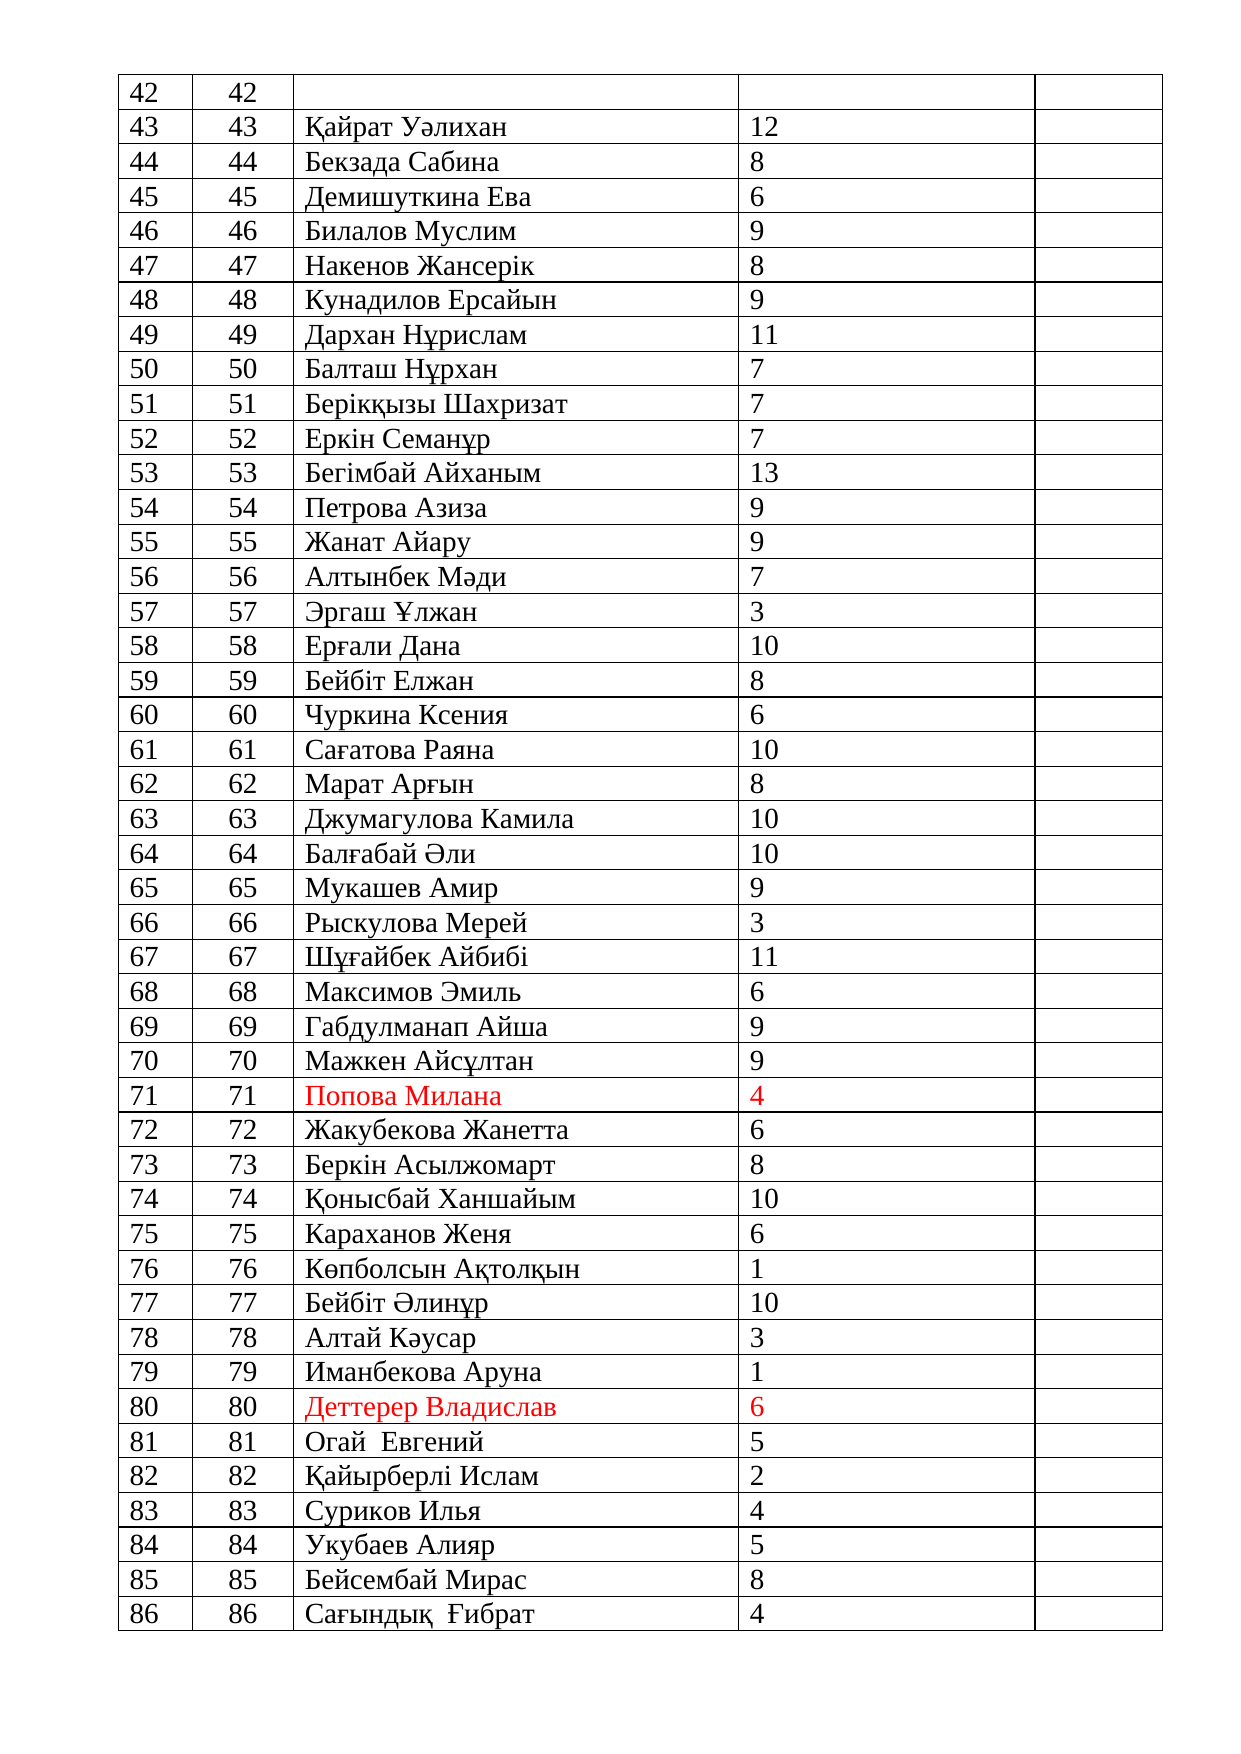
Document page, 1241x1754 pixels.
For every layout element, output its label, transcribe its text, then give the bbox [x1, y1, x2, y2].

table_cell 84 [193, 1528, 293, 1561]
table_cell 7 [739, 421, 1034, 454]
table_cell [1036, 455, 1162, 489]
table_cell 48 [119, 283, 192, 316]
table_cell [1036, 1528, 1162, 1561]
table_cell 79 [119, 1355, 192, 1388]
table_cell 43 [119, 110, 192, 143]
table_cell Бекзада Сабина [294, 144, 738, 178]
table_cell [1036, 1147, 1162, 1181]
table_cell 9 [739, 870, 1034, 904]
table_cell 3 [739, 594, 1034, 627]
table_cell 72 [119, 1113, 192, 1146]
table_cell 9 [739, 490, 1034, 523]
table_cell Рыскулова Мерей [294, 905, 738, 938]
table_cell 56 [119, 559, 192, 593]
table_cell 49 [119, 317, 192, 351]
table_cell Джумагулова Камила [294, 801, 738, 835]
table_cell 8 [739, 767, 1034, 800]
table_cell 6 [739, 1389, 1034, 1423]
table_cell Бейсембай Мирас [294, 1562, 738, 1596]
table_cell 62 [119, 767, 192, 800]
table_cell 55 [119, 525, 192, 558]
table_cell 9 [739, 283, 1034, 316]
table_cell 85 [193, 1562, 293, 1596]
table_cell 5 [739, 1424, 1034, 1457]
table_cell 42 [193, 75, 293, 108]
table_cell Жанат Айару [294, 525, 738, 558]
table_cell [1036, 248, 1162, 281]
table_cell [1036, 1493, 1162, 1526]
table_cell 10 [739, 801, 1034, 835]
table_cell 9 [739, 525, 1034, 558]
table_cell 8 [739, 1147, 1034, 1181]
table_cell [1036, 732, 1162, 766]
table_cell 51 [119, 386, 192, 420]
table_cell Укубаев Алияр [294, 1528, 738, 1561]
table_cell 45 [119, 179, 192, 212]
table_cell 64 [119, 836, 192, 869]
table_cell 47 [193, 248, 293, 281]
table_cell 6 [739, 179, 1034, 212]
table_cell 76 [119, 1251, 192, 1284]
table_cell [1036, 1251, 1162, 1284]
table_cell Демишуткина Ева [294, 179, 738, 212]
table_cell 2 [739, 1458, 1034, 1492]
table_cell 50 [193, 352, 293, 385]
table_cell 3 [739, 905, 1034, 938]
table_cell Жакубекова Жанетта [294, 1113, 738, 1146]
table_cell [1036, 1355, 1162, 1388]
table_cell 84 [119, 1528, 192, 1561]
table_cell 59 [193, 663, 293, 696]
table_cell [1036, 559, 1162, 593]
table_cell 70 [193, 1043, 293, 1077]
table_cell Қайырберлі Ислам [294, 1458, 738, 1492]
table_cell 86 [119, 1597, 192, 1630]
table_cell 82 [119, 1458, 192, 1492]
table_cell 57 [193, 594, 293, 627]
table_cell 49 [193, 317, 293, 351]
table_cell 78 [193, 1320, 293, 1353]
table_cell Көпболсын Ақтолқын [294, 1251, 738, 1284]
table_cell Петрова Азиза [294, 490, 738, 523]
table_cell Балғабай Әли [294, 836, 738, 869]
table_cell 76 [193, 1251, 293, 1284]
table_cell Шұғайбек Айбибі [294, 940, 738, 973]
table_cell Бейбіт Елжан [294, 663, 738, 696]
table_cell 75 [119, 1216, 192, 1250]
table_cell [1036, 905, 1162, 938]
table_cell [1036, 144, 1162, 178]
table_cell [1036, 940, 1162, 973]
table_cell 4 [739, 1078, 1034, 1111]
table_cell 5 [739, 1528, 1034, 1561]
table_cell [1036, 352, 1162, 385]
table_cell Дархан Нұрислам [294, 317, 738, 351]
table_cell 9 [739, 1043, 1034, 1077]
table_cell Суриков Илья [294, 1493, 738, 1526]
table_cell 7 [739, 352, 1034, 385]
table_cell Алтай Кәусар [294, 1320, 738, 1353]
table_cell Максимов Эмиль [294, 974, 738, 1008]
table_cell Марат Арғын [294, 767, 738, 800]
table_cell 77 [119, 1285, 192, 1319]
table_cell [1036, 1458, 1162, 1492]
table_cell 46 [119, 213, 192, 247]
table_cell 6 [739, 1216, 1034, 1250]
table_cell Берікқызы Шахризат [294, 386, 738, 420]
table_cell 72 [193, 1113, 293, 1146]
table_cell [1036, 283, 1162, 316]
table_cell 62 [193, 767, 293, 800]
table_cell 61 [119, 732, 192, 766]
table_cell 80 [119, 1389, 192, 1423]
table_cell 1 [739, 1355, 1034, 1388]
table_cell 8 [739, 663, 1034, 696]
table_cell [1036, 1113, 1162, 1146]
table_cell 67 [119, 940, 192, 973]
table_cell [1036, 386, 1162, 420]
table_cell [1036, 870, 1162, 904]
table_cell 69 [193, 1009, 293, 1042]
table_cell Сағатова Раяна [294, 732, 738, 766]
table_cell 7 [739, 386, 1034, 420]
table_cell [1036, 1320, 1162, 1353]
table_cell Караханов Женя [294, 1216, 738, 1250]
table_cell Мажкен Айсұлтан [294, 1043, 738, 1077]
table_cell [1036, 1078, 1162, 1111]
table_cell 6 [739, 698, 1034, 731]
table_cell 78 [119, 1320, 192, 1353]
table_cell 1 [739, 1251, 1034, 1284]
table_cell [1036, 1562, 1162, 1596]
table_cell 8 [739, 248, 1034, 281]
table_cell [1036, 317, 1162, 351]
table_cell 3 [739, 1320, 1034, 1353]
table_cell 10 [739, 836, 1034, 869]
table_cell [1036, 1216, 1162, 1250]
table_cell 56 [193, 559, 293, 593]
table_cell Деттерер Владислав [294, 1389, 738, 1423]
table_cell 70 [119, 1043, 192, 1077]
table_cell 81 [193, 1424, 293, 1457]
table_cell [1036, 767, 1162, 800]
table_cell [1036, 663, 1162, 696]
table_cell 46 [193, 213, 293, 247]
table_cell 63 [193, 801, 293, 835]
table_cell 11 [739, 940, 1034, 973]
table_cell Балташ Нұрхан [294, 352, 738, 385]
table_cell 71 [193, 1078, 293, 1111]
table_cell 10 [739, 1285, 1034, 1319]
table_cell 8 [739, 144, 1034, 178]
table_cell Мукашев Амир [294, 870, 738, 904]
table_cell [1036, 628, 1162, 662]
table_cell 67 [193, 940, 293, 973]
table_cell 58 [193, 628, 293, 662]
table_cell 9 [739, 213, 1034, 247]
table_cell [1036, 836, 1162, 869]
table_cell Еркін Семанұр [294, 421, 738, 454]
table_cell 80 [193, 1389, 293, 1423]
table_cell 86 [193, 1597, 293, 1630]
table_cell 44 [193, 144, 293, 178]
table_cell 50 [119, 352, 192, 385]
table_cell Габдулманап Айша [294, 1009, 738, 1042]
table_cell 10 [739, 628, 1034, 662]
table_cell Сағындық Ғибрат [294, 1597, 738, 1630]
table_cell 52 [119, 421, 192, 454]
table_cell [1036, 421, 1162, 454]
table_cell 68 [119, 974, 192, 1008]
table_cell 74 [119, 1182, 192, 1215]
table_cell 6 [739, 1113, 1034, 1146]
table_cell 61 [193, 732, 293, 766]
table_cell 81 [119, 1424, 192, 1457]
table_cell 55 [193, 525, 293, 558]
table_cell 7 [739, 559, 1034, 593]
table_cell Иманбекова Аруна [294, 1355, 738, 1388]
table_cell [739, 75, 1034, 108]
table_cell [1036, 1043, 1162, 1077]
table_cell [1036, 1597, 1162, 1630]
table_cell Алтынбек Мәди [294, 559, 738, 593]
table_cell 69 [119, 1009, 192, 1042]
table_cell 66 [193, 905, 293, 938]
table_cell Бегімбай Айханым [294, 455, 738, 489]
table_cell 4 [739, 1597, 1034, 1630]
table_cell 43 [193, 110, 293, 143]
table_cell Огай Евгений [294, 1424, 738, 1457]
table_cell Беркін Асылжомарт [294, 1147, 738, 1181]
table_cell Попова Милана [294, 1078, 738, 1111]
table_cell 75 [193, 1216, 293, 1250]
table_cell 73 [119, 1147, 192, 1181]
table_cell 8 [739, 1562, 1034, 1596]
table_cell 83 [193, 1493, 293, 1526]
table_cell 83 [119, 1493, 192, 1526]
table_cell 59 [119, 663, 192, 696]
table_cell Қайрат Уәлихан [294, 110, 738, 143]
table_cell Қонысбай Ханшайым [294, 1182, 738, 1215]
table_cell 73 [193, 1147, 293, 1181]
table_cell 13 [739, 455, 1034, 489]
table_cell 77 [193, 1285, 293, 1319]
table_cell 82 [193, 1458, 293, 1492]
table_cell [1036, 179, 1162, 212]
table_cell 53 [119, 455, 192, 489]
table_cell 6 [739, 974, 1034, 1008]
table_cell Эргаш Ұлжан [294, 594, 738, 627]
table_cell Ерғали Дана [294, 628, 738, 662]
table_cell [1036, 213, 1162, 247]
table_cell 64 [193, 836, 293, 869]
table_cell Кунадилов Ерсайын [294, 283, 738, 316]
table_cell [1036, 1009, 1162, 1042]
table_cell 53 [193, 455, 293, 489]
table_cell 60 [119, 698, 192, 731]
table_cell [1036, 75, 1162, 108]
table_cell [1036, 698, 1162, 731]
table_cell 52 [193, 421, 293, 454]
table_cell 4 [739, 1493, 1034, 1526]
table_cell [294, 75, 738, 108]
table_cell 68 [193, 974, 293, 1008]
table_cell [1036, 1424, 1162, 1457]
table_cell [1036, 110, 1162, 143]
table_cell 85 [119, 1562, 192, 1596]
table_cell 66 [119, 905, 192, 938]
table_cell [1036, 1285, 1162, 1319]
table_cell [1036, 974, 1162, 1008]
table_cell 65 [119, 870, 192, 904]
table_cell 74 [193, 1182, 293, 1215]
table_cell Накенов Жансерік [294, 248, 738, 281]
table_cell 12 [739, 110, 1034, 143]
table_cell Бейбіт Әлинұр [294, 1285, 738, 1319]
table_cell 10 [739, 732, 1034, 766]
table_cell 79 [193, 1355, 293, 1388]
table_cell 47 [119, 248, 192, 281]
table_cell 10 [739, 1182, 1034, 1215]
table_cell 54 [119, 490, 192, 523]
table_cell 9 [739, 1009, 1034, 1042]
table_cell 65 [193, 870, 293, 904]
table_cell 63 [119, 801, 192, 835]
table_cell 44 [119, 144, 192, 178]
table_cell 51 [193, 386, 293, 420]
table_cell 60 [193, 698, 293, 731]
table_cell 45 [193, 179, 293, 212]
table_cell [1036, 1389, 1162, 1423]
table_cell 58 [119, 628, 192, 662]
table_cell 42 [119, 75, 192, 108]
table_cell 54 [193, 490, 293, 523]
table_cell [1036, 525, 1162, 558]
table_cell 71 [119, 1078, 192, 1111]
table_cell [1036, 1182, 1162, 1215]
table_cell 57 [119, 594, 192, 627]
table_cell 11 [739, 317, 1034, 351]
table_cell [1036, 594, 1162, 627]
table_cell [1036, 490, 1162, 523]
table_cell 48 [193, 283, 293, 316]
table_cell [1036, 801, 1162, 835]
table_cell Чуркина Ксения [294, 698, 738, 731]
table_cell Билалов Муслим [294, 213, 738, 247]
